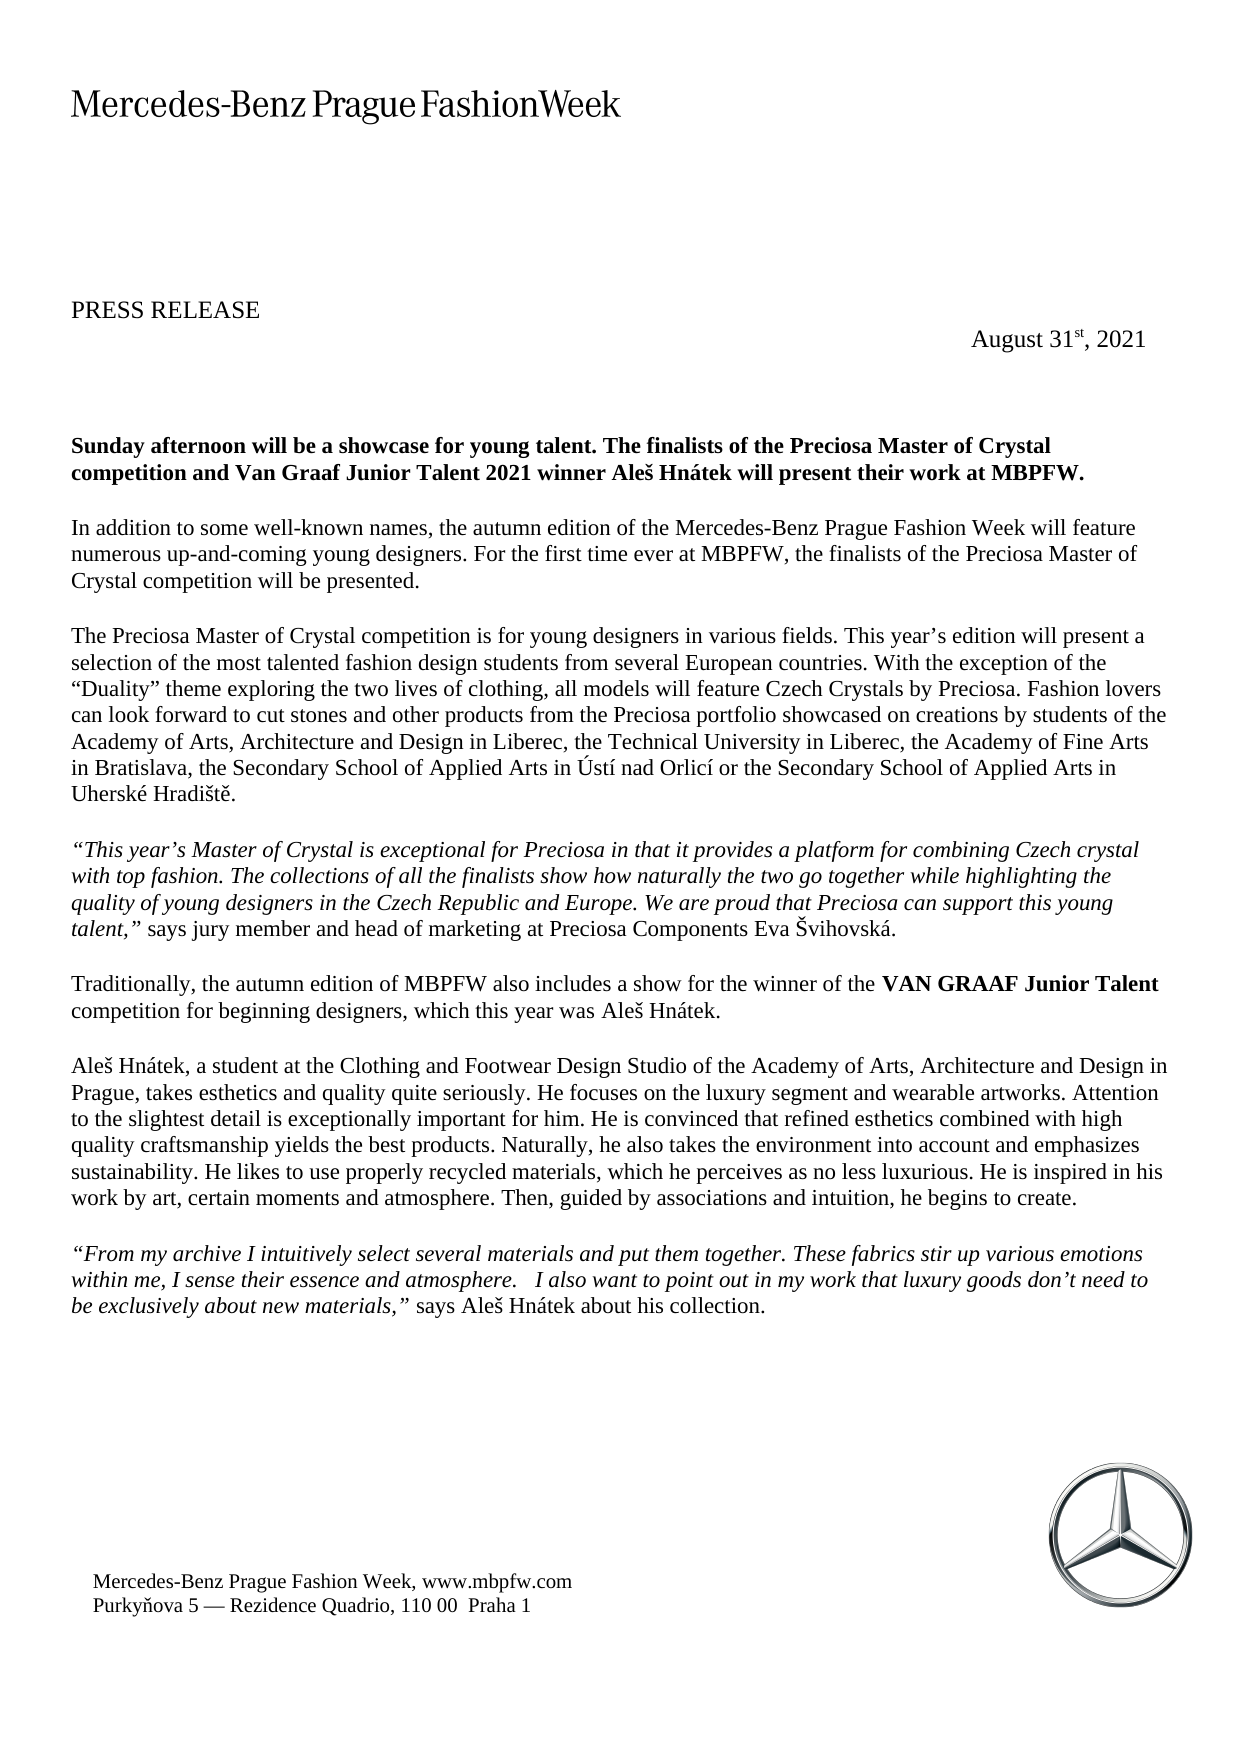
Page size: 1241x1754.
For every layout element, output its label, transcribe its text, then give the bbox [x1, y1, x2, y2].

text “This year’s Master of Crystal is exceptional for Preciosa in that it provides a platform for combining Czech crystal with top fashion. The collections of all the finalists show how naturally the two go together while highlighting the quality of young designers in the Czech Republic and Europe. We are proud that Preciosa can support this young talent,” says jury member and head of marketing at Preciosa Components Eva Švihovská. [71, 836, 1169, 941]
picture [70, 89, 622, 125]
picture [1047, 1461, 1194, 1609]
text Sunday afternoon will be a showcase for young talent. The finalists of the Preciosa Master of Crystal competition and Van Graaf Junior Talent 2021 winner Aleš Hnátek will present their work at MBPFW. [71, 432, 1169, 485]
text “From my archive I intuitively select several materials and put them together. These fabrics stir up various emotions within me, I sense their essence and atmosphere. I also want to point out in my work that luxury goods don’t need to be exclusively about new materials,” says Aleš Hnátek about his collection. [71, 1240, 1169, 1319]
text The Preciosa Master of Crystal competition is for young designers in various fields. This year’s edition will present a selection of the most talented fashion design students from several European countries. With the exception of the “Duality” theme exploring the two lives of clothing, all models will feature Czech Crystals by Preciosa. Fashion lovers can look forward to cut stones and other products from the Preciosa portfolio showcased on creations by students of the Academy of Arts, Architecture and Design in Liberec, the Technical University in Liberec, the Academy of Fine Arts in Bratislava, the Secondary School of Applied Arts in Ústí nad Orlicí or the Secondary School of Applied Arts in Uherské Hradiště. [71, 622, 1169, 807]
text Traditionally, the autumn edition of MBPFW also includes a show for the winner of the VAN GRAAF Junior Talent competition for beginning designers, which this year was Aleš Hnátek. [71, 971, 1169, 1023]
text PRESS RELEASE [71, 295, 1169, 324]
text August 31st, 2021 [896, 324, 1169, 353]
text In addition to some well-known names, the autumn edition of the Mercedes-Benz Prague Fashion Week will feature numerous up-and-coming young designers. For the first time ever at MBPFW, the finalists of the Preciosa Master of Crystal competition will be presented. [71, 514, 1169, 593]
text Aleš Hnátek, a student at the Clothing and Footwear Design Studio of the Academy of Arts, Architecture and Design in Prague, takes esthetics and quality quite seriously. He focuses on the luxury segment and wearable artworks. Attention to the slightest detail is exceptionally important for him. He is convinced that refined esthetics combined with high quality craftsmanship yields the best products. Naturally, he also takes the environment into account and emphasizes sustainability. He likes to use properly recycled materials, which he perceives as no less luxurious. He is inspired in his work by art, certain moments and atmosphere. Then, guided by associations and intuition, he begins to create. [71, 1052, 1169, 1211]
